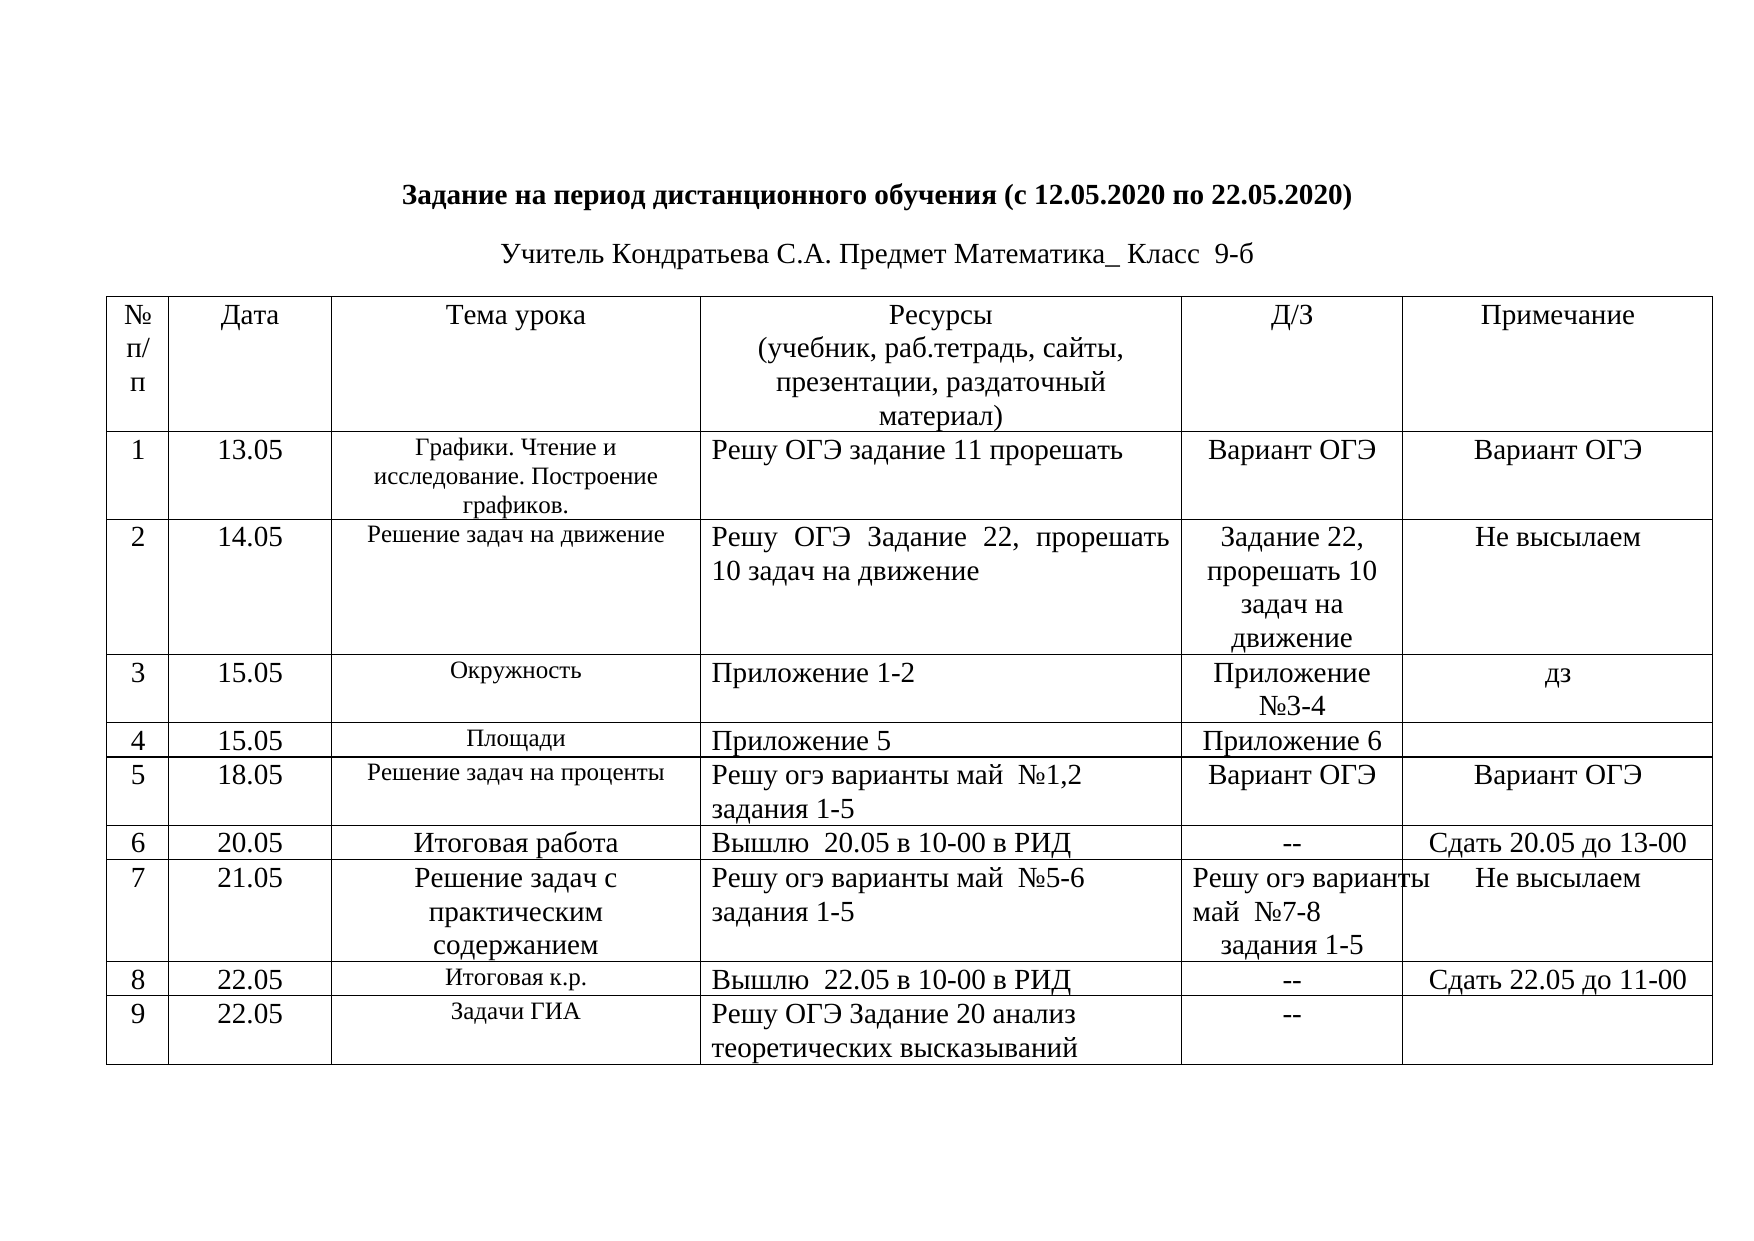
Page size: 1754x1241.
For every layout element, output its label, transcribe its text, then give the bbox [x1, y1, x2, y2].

table_cell Вариант ОГЭ [1403, 432, 1712, 518]
table_cell 3 [107, 655, 168, 722]
table_cell Вариант ОГЭ [1182, 758, 1402, 824]
table_cell Решение задач с практическим содержанием [332, 860, 700, 961]
text Задание на период дистанционного обучения (с 12.05.2020 по 22.05.2020) [118, 177, 1636, 211]
table_cell Приложение 1-2 [701, 655, 1181, 722]
table_cell 14.05 [169, 520, 331, 654]
table_cell Задание 22, прорешать 10 задач на движение [1182, 520, 1402, 654]
table_cell 2 [107, 520, 168, 654]
table_cell 9 [107, 996, 168, 1063]
table_cell 4 [107, 723, 168, 756]
table_cell [1403, 723, 1712, 756]
table_header № п/п [107, 297, 168, 431]
table_header Примечание [1403, 297, 1712, 431]
table_cell Вариант ОГЭ [1182, 432, 1402, 518]
table_cell 22.05 [169, 996, 331, 1063]
table_cell 21.05 [169, 860, 331, 961]
table_cell Решу ОГЭ Задание 20 анализ теоретических высказываний [701, 996, 1181, 1063]
table_cell Графики. Чтение и исследование. Построение графиков. [332, 432, 700, 518]
table_cell -- [1182, 996, 1402, 1063]
table_cell Решение задач на проценты [332, 758, 700, 824]
table_cell Сдать 20.05 до 13-00 [1403, 826, 1712, 859]
table_header Дата [169, 297, 331, 431]
table_cell 6 [107, 826, 168, 859]
table_cell Решение задач на движение [332, 520, 700, 654]
table_cell [1403, 996, 1712, 1063]
table_cell Площади [332, 723, 700, 756]
table_cell Не высылаем [1403, 860, 1712, 961]
table_cell Итоговая к.р. [332, 962, 700, 995]
table_cell 1 [107, 432, 168, 518]
table_cell 15.05 [169, 655, 331, 722]
table_cell Не высылаем [1403, 520, 1712, 654]
table_cell Вышлю 20.05 в 10-00 в РИД [701, 826, 1181, 859]
table_cell Решу ОГЭ Задание 22, прорешать 10 задач на движение [701, 520, 1181, 654]
table_cell 22.05 [169, 962, 331, 995]
table_cell дз [1403, 655, 1712, 722]
table_cell 18.05 [169, 758, 331, 824]
table_cell Решу огэ варианты май №1,2 задания 1-5 [701, 758, 1181, 824]
table_cell 13.05 [169, 432, 331, 518]
table_cell Вышлю 22.05 в 10-00 в РИД [701, 962, 1181, 995]
table_cell Приложение 5 [701, 723, 1181, 756]
table_header Ресурсы (учебник, раб.тетрадь, сайты, презентации, раздаточный материал) [701, 297, 1181, 431]
table_cell Решу огэ варианты май №5-6 задания 1-5 [701, 860, 1181, 961]
table_cell 5 [107, 758, 168, 824]
table_header Тема урока [332, 297, 700, 431]
table_cell Приложение 6 [1182, 723, 1402, 756]
table_cell Решу огэ варианты май №7-8 задания 1-5 [1182, 860, 1402, 961]
table_cell 20.05 [169, 826, 331, 859]
table_cell Окружность [332, 655, 700, 722]
table_cell 8 [107, 962, 168, 995]
table_cell Решу ОГЭ задание 11 прорешать [701, 432, 1181, 518]
table_cell 7 [107, 860, 168, 961]
table_header Д/З [1182, 297, 1402, 431]
text Учитель Кондратьева С.А. Предмет Математика_ Класс 9-б [118, 237, 1636, 270]
table_cell Приложение №3-4 [1182, 655, 1402, 722]
table_cell -- [1182, 962, 1402, 995]
table_cell -- [1182, 826, 1402, 859]
table_cell Итоговая работа [332, 826, 700, 859]
table_cell Вариант ОГЭ [1403, 758, 1712, 824]
table_cell Задачи ГИА [332, 996, 700, 1063]
table_cell Сдать 22.05 до 11-00 [1403, 962, 1712, 995]
table_cell 15.05 [169, 723, 331, 756]
